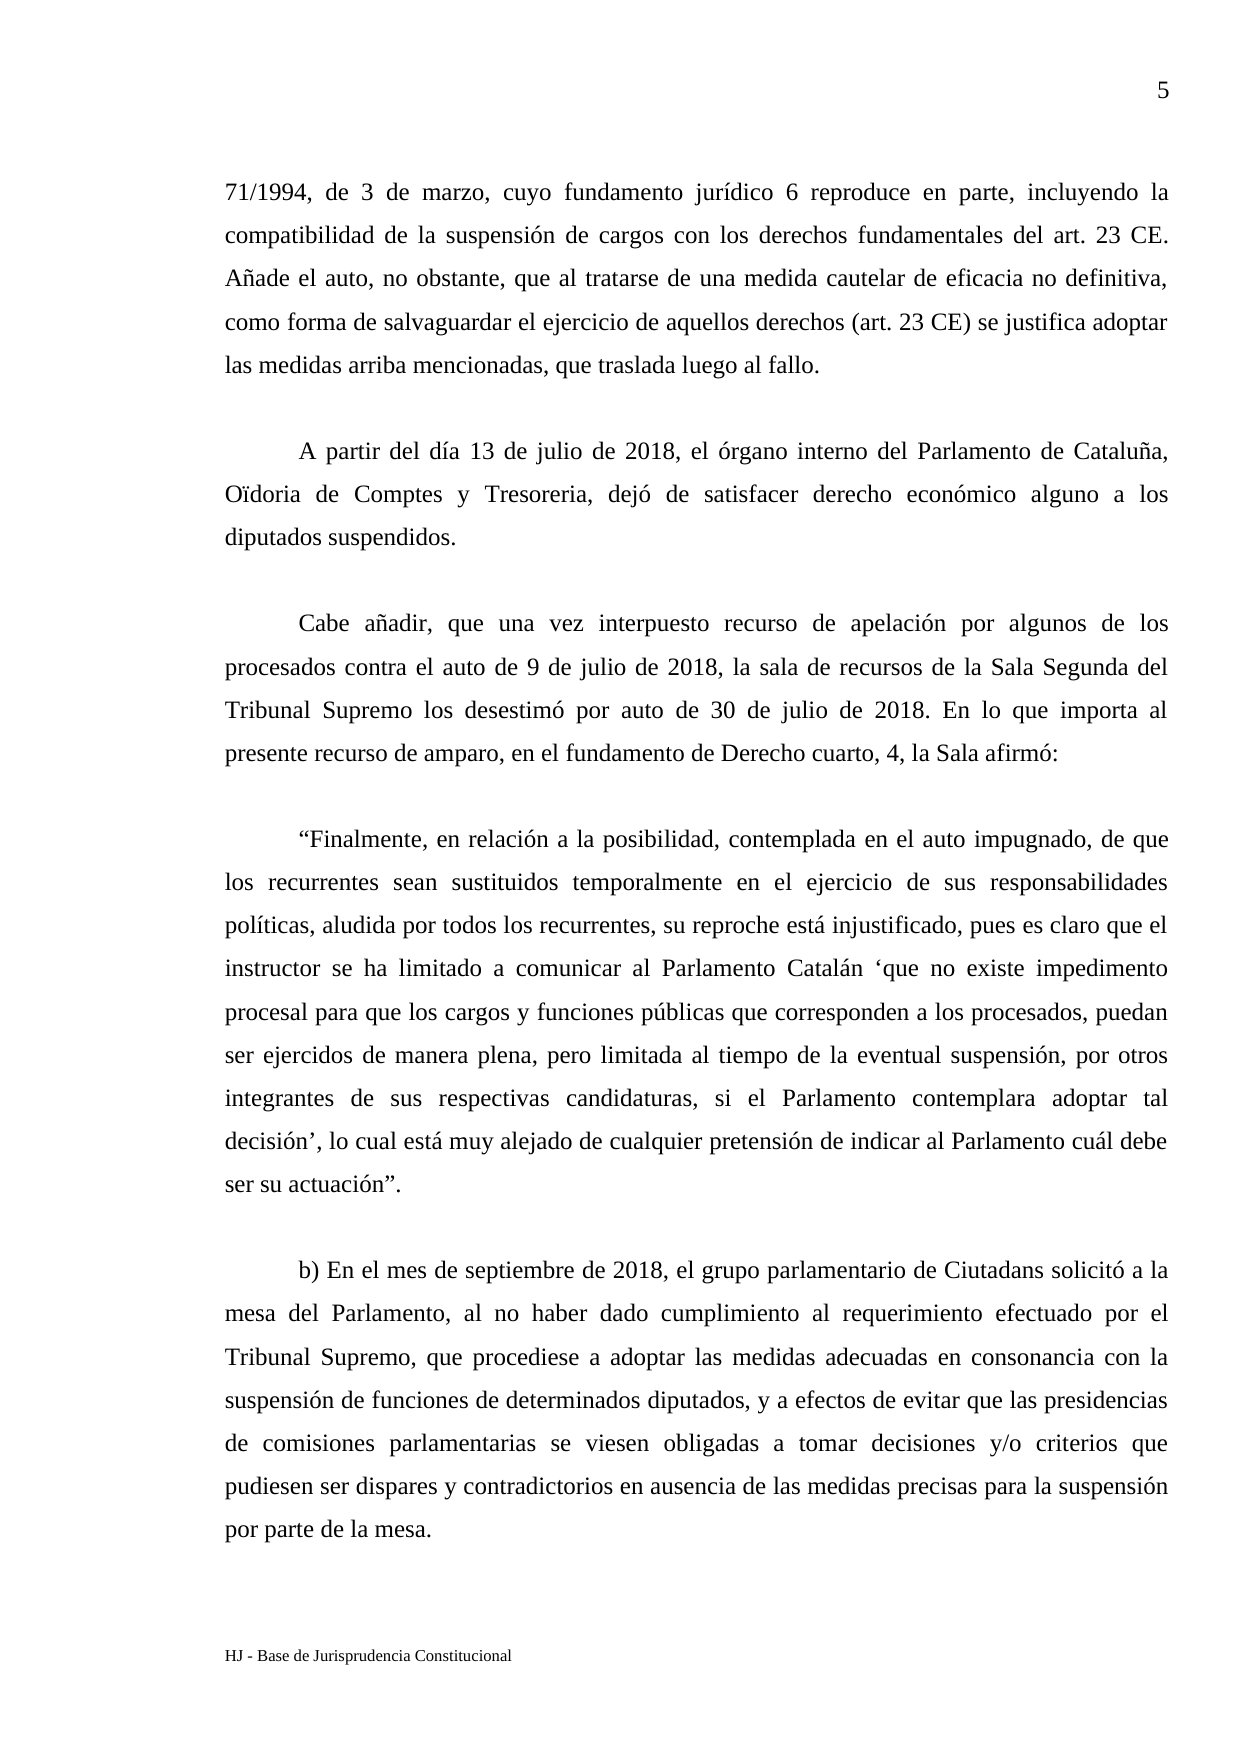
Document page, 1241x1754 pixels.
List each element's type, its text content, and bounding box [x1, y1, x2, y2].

text A partir del día 13 de julio de 2018, el órgano interno del Parlamento de Cataluña, Oïdoria de Comptes y Tresoreria, dejó de satisfacer derecho económico alguno a los diputados suspendidos. [224, 436, 1169, 551]
text “Finalmente, en relación a la posibilidad, contemplada en el auto impugnado, de que los recurrentes sean sustituidos temporalmente en el ejercicio de sus responsabilidades políticas, aludida por todos los recurrentes, su reproche está injustificado, pues es claro que el instructor se ha limitado a comunicar al Parlamento Catalán ‘que no existe impedimento procesal para que los cargos y funciones públicas que corresponden a los procesados, puedan ser ejercidos de manera plena, pero limitada al tiempo de la eventual suspensión, por otros integrantes de sus respectivas candidaturas, si el Parlamento contemplara adoptar tal decisión’, lo cual está muy alejado de cualquier pretensión de indicar al Parlamento cuál debe ser su actuación”. [224, 824, 1169, 1198]
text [224, 177, 1169, 378]
text b) En el mes de septiembre de 2018, el grupo parlamentario de Ciutadans solicitó a la mesa del Parlamento, al no haber dado cumplimiento al requerimiento efectuado por el Tribunal Supremo, que procediese a adoptar las medidas adecuadas en consonancia con la suspensión de funciones de determinados diputados, y a efectos de evitar que las presidencias de comisiones parlamentarias se viesen obligadas a tomar decisiones y/o criterios que pudiesen ser dispares y contradictorios en ausencia de las medidas precisas para la suspensión por parte de la mesa. [224, 1255, 1169, 1543]
text Cabe añadir, que una vez interpuesto recurso de apelación por algunos de los procesados contra el auto de 9 de julio de 2018, la sala de recursos de la Sala Segunda del Tribunal Supremo los desestimó por auto de 30 de julio de 2018. En lo que importa al presente recurso de amparo, en el fundamento de Derecho cuarto, 4, la Sala afirmó: [224, 608, 1169, 767]
